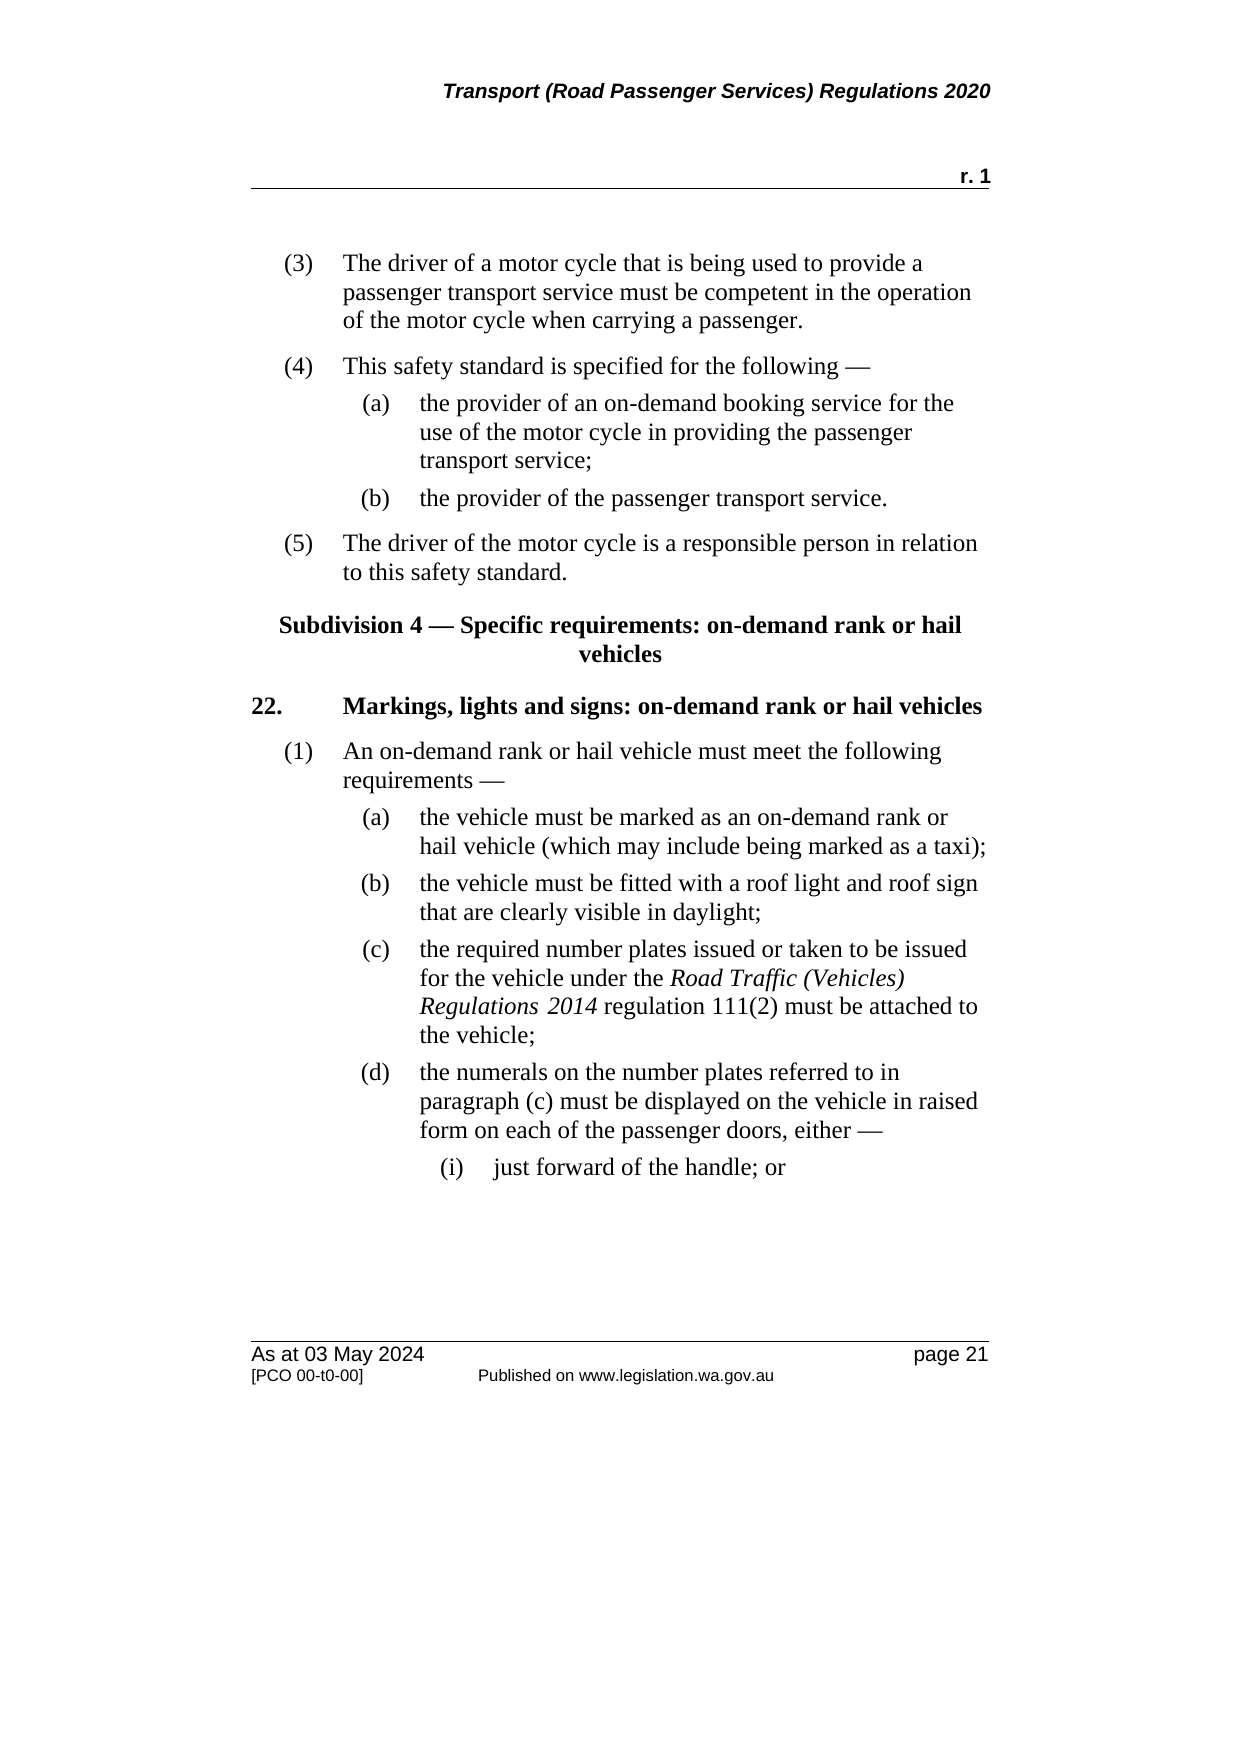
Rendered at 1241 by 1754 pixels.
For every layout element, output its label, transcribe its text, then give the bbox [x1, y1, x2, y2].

subtitle 22. Markings, lights and signs: on-demand rank or hail vehicles [251, 691, 989, 720]
text (c) the required number plates issued or taken to be issued for the vehicle under the Road Traffic (Vehicles) Regulations 2014 regulation 111(2) must be attached to the vehicle; [251, 934, 989, 1049]
text (a) the vehicle must be marked as an on-demand rank or hail vehicle (which may include being marked as a taxi); [251, 802, 989, 860]
text (i) just forward of the handle; or [251, 1152, 989, 1181]
text (3) The driver of a motor cycle that is being used to provide a passenger transport service must be competent in the operation of the motor cycle when carrying a passenger. [251, 248, 989, 334]
text (4) This safety standard is specified for the following — [251, 351, 989, 380]
text (b) the vehicle must be fitted with a roof light and roof sign that are clearly visible in daylight; [251, 868, 989, 926]
text (1) An on-demand rank or hail vehicle must meet the following requirements — [251, 736, 989, 794]
text (a) the provider of an on-demand booking service for the use of the motor cycle in providing the passenger transport service; [251, 388, 989, 474]
text (d) the numerals on the number plates referred to in paragraph (c) must be displayed on the vehicle in raised form on each of the passenger doors, either — [251, 1057, 989, 1143]
text (5) The driver of the motor cycle is a responsible person in relation to this safety standard. [251, 528, 989, 586]
text (b) the provider of the passenger transport service. [251, 483, 989, 511]
subtitle Subdivision 4 — Specific requirements: on-demand rank or hail vehicles [251, 611, 989, 668]
